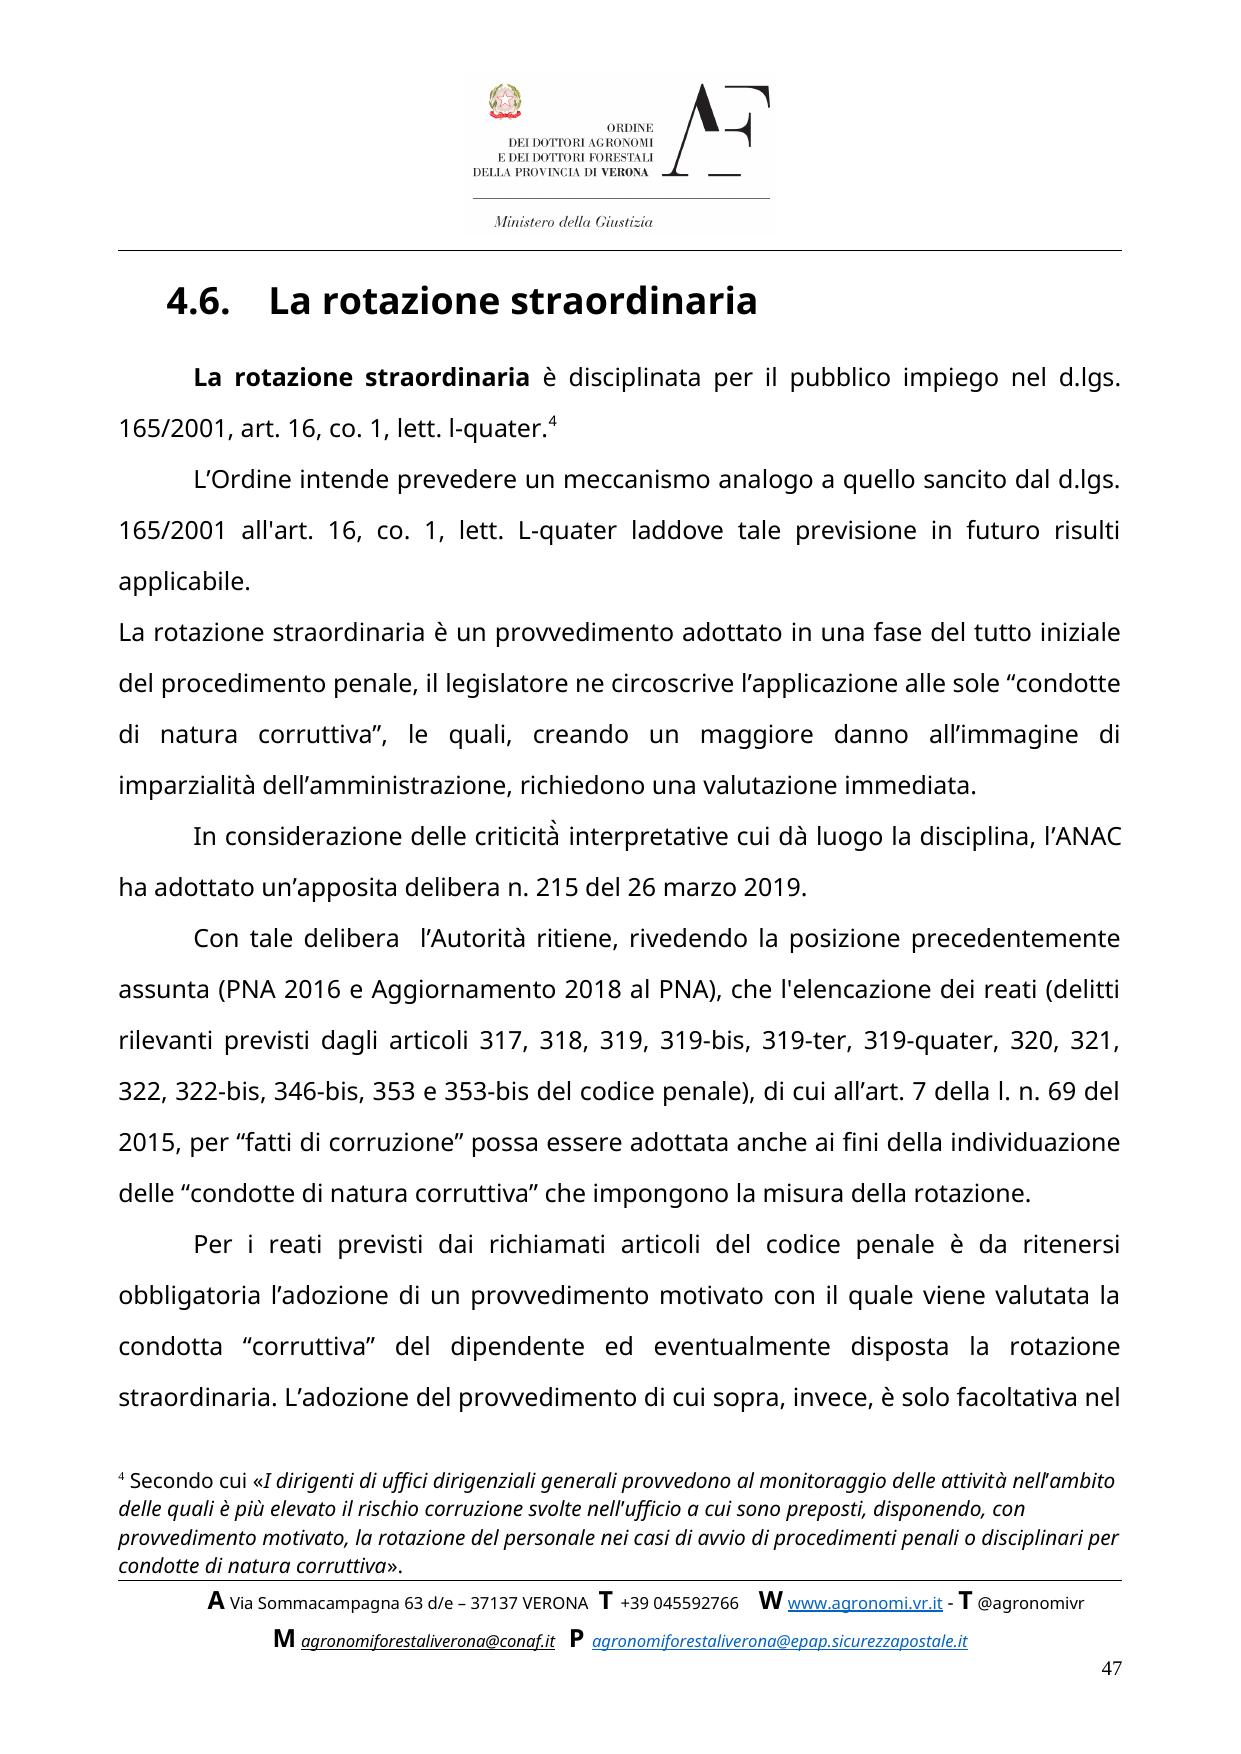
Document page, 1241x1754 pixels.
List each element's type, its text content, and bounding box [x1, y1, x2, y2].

text La rotazione straordinaria [118, 359, 1122, 444]
picture [463, 73, 777, 236]
text L’Ordine intende prevedere un meccanismo analogo a quello sancito dal d.lgs. 165/2001 all'art. 16, co. 1, lett. L-quater laddove tale previsione in futuro risulti applicabile. [118, 461, 1122, 597]
subtitle La rotazione straordinaria [231, 274, 1122, 325]
text Con tale delibera l’Autorità ritiene, rivedendo la posizione precedentemente assunta (PNA 2016 e Aggiornamento 2018 al PNA), che l'elencazione dei reati (delitti rilevanti previsti dagli articoli 317, 318, 319, 319-bis, 319-ter, 319-quater, 320, 321, 322, 322-bis, 346-bis, 353 e 353-bis del codice penale), di cui all’art. 7 della l. n. 69 del 2015, per “fatti di corruzione” possa essere adottata anche ai fini della individuazione delle “condotte di natura corruttiva” che impongono la misura della rotazione. [118, 921, 1122, 1210]
